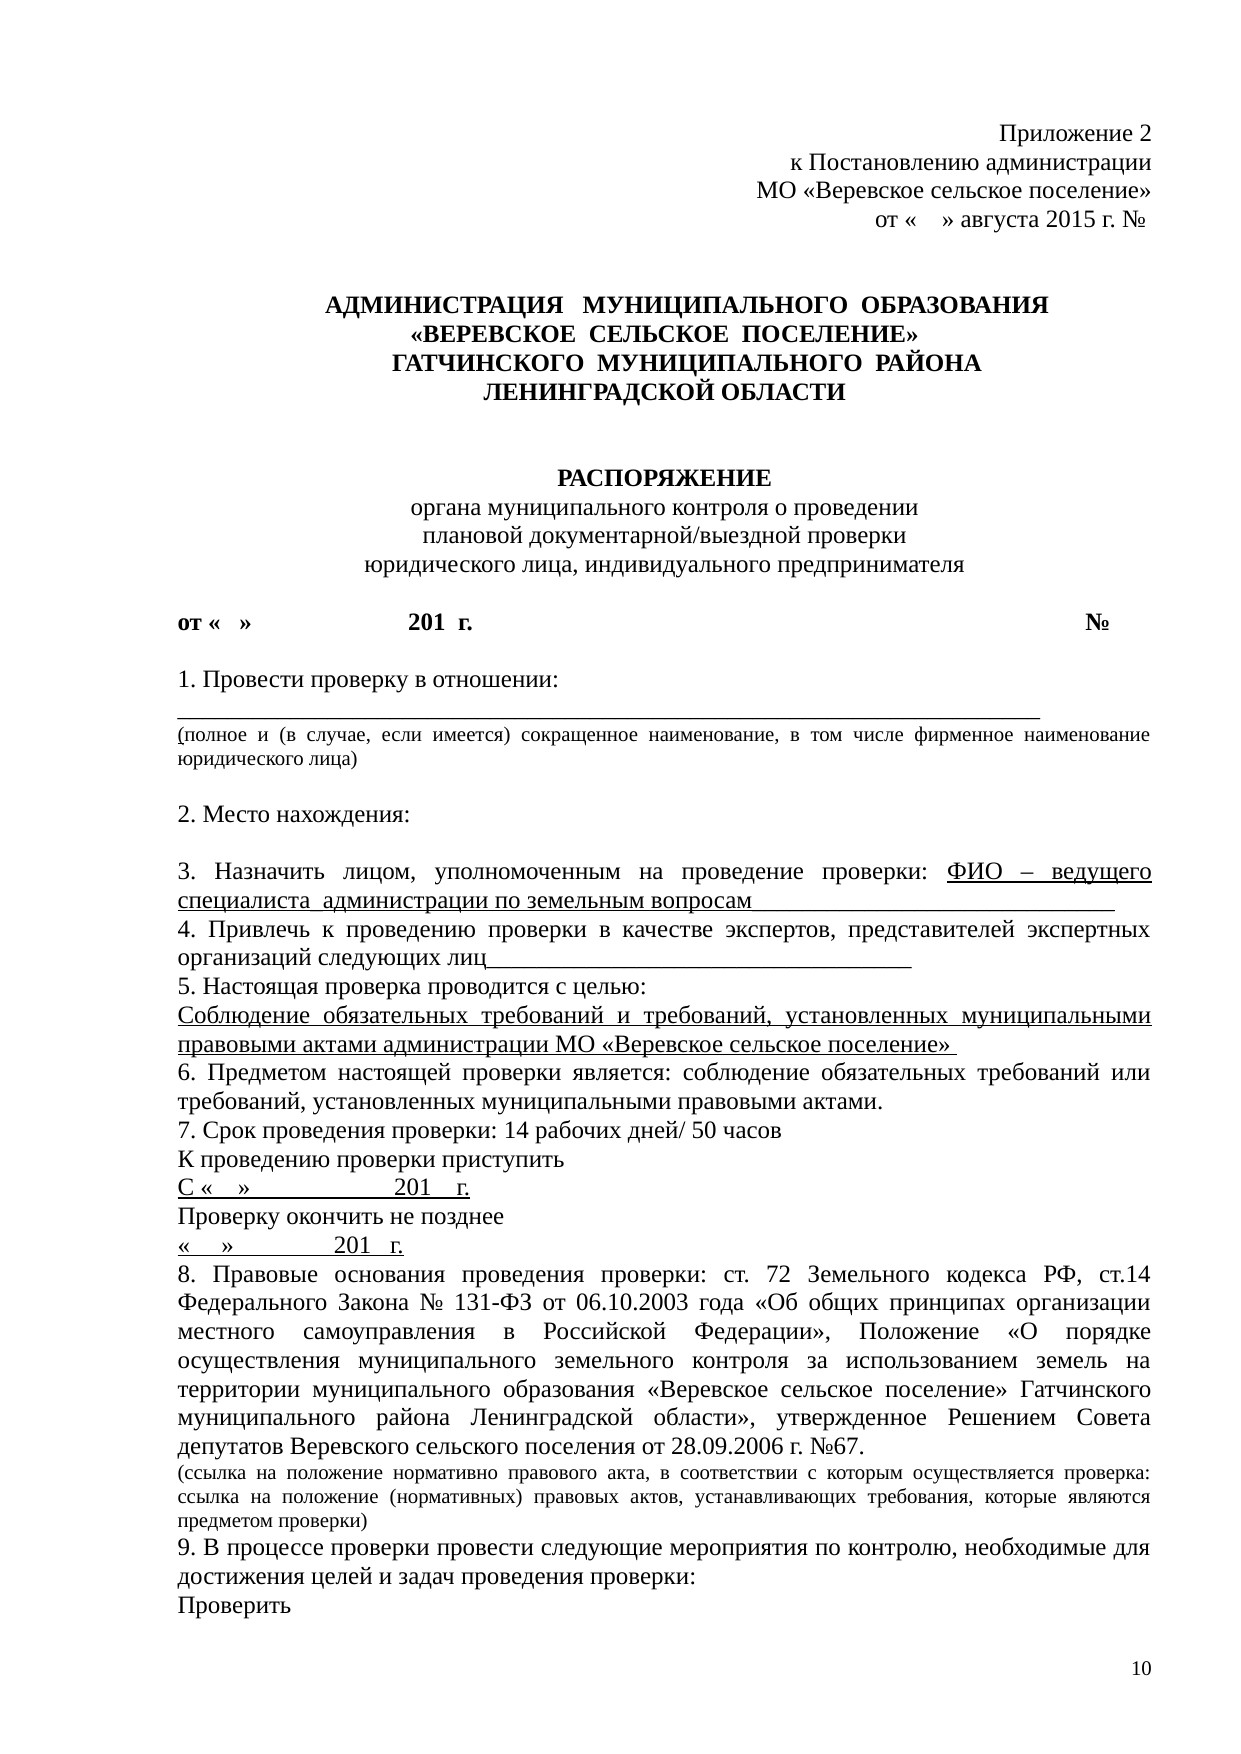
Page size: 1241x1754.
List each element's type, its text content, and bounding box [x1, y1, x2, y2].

text 5. Настоящая проверка проводится с целью: [177, 971, 1152, 1000]
text «ВЕРЕВСКОЕ СЕЛЬСКОЕ ПОСЕЛЕНИЕ» [177, 319, 1152, 348]
subtitle ГАТЧИНСКОГО МУНИЦИПАЛЬНОГО РАЙОНА [177, 348, 1152, 377]
text 6. Предметом настоящей проверки является: соблюдение обязательных требований или требований, установленных муниципальными правовыми актами. [177, 1057, 1152, 1115]
text РАСПОРЯЖЕНИЕ [177, 463, 1152, 492]
text С « » 201 г. [177, 1172, 1152, 1201]
text 3. Назначить лицом, уполномоченным на проведение проверки: ФИО – ведущего специалиста_администрации по земельным вопросам_____________________________ [177, 856, 1152, 914]
text _____________________________________________________________________ [177, 693, 1152, 722]
text Проверить [177, 1590, 1152, 1618]
text 8. Правовые основания проведения проверки: ст. 72 Земельного кодекса РФ, ст.14 Федерального Закона № 131-ФЗ от 06.10.2003 года «Об общих принципах организации местного самоуправления в Российской Федерации», Положение «О порядке осуществления муниципального земельного контроля за использованием земель на территории муниципального образования «Веревское сельское поселение» Гатчинского муниципального района Ленинградской области», утвержденное Решением Совета депутатов Веревского сельского поселения от 28.09.2006 г. №67. [177, 1259, 1152, 1460]
subtitle АДМИНИСТРАЦИЯ МУНИЦИПАЛЬНОГО ОБРАЗОВАНИЯ [177, 291, 1152, 319]
text « » 201 г. [177, 1230, 1152, 1259]
text Соблюдение обязательных требований и требований, установленных муниципальными правовыми актами администрации МО «Веревское сельское поселение» [177, 1026, 1152, 1057]
text (полное и (в случае, если имеется) сокращенное наименование, в том числе фирменное наименование юридического лица) [177, 722, 1152, 770]
text К проведению проверки приступить [177, 1144, 1152, 1172]
text 2. Место нахождения: [177, 799, 1152, 827]
text к Постановлению администрации [472, 147, 1152, 176]
text МО «Веревское сельское поселение» [620, 176, 1152, 204]
text (ссылка на положение нормативно правового акта, в соответствии с которым осуществляется проверка: ссылка на положение (нормативных) правовых актов, устанавливающих требования, которые являются предметом проверки) [177, 1460, 1152, 1532]
text юридического лица, индивидуального предпринимателя [177, 549, 1152, 578]
text 1. Провести проверку в отношении: [177, 664, 1152, 693]
text 7. Срок проведения проверки: 14 рабочих дней/ 50 часов [177, 1115, 1152, 1144]
text Проверку окончить не позднее [177, 1201, 1152, 1230]
text Соблюдение обязательных требований и требований, установленных муниципальными правовыми актами администрации МО «Веревское сельское поселение» [177, 1000, 1152, 1025]
text от « » августа 2015 г. № [693, 204, 1152, 233]
text плановой документарной/выездной проверки [177, 521, 1152, 549]
text органа муниципального контроля о проведении [177, 492, 1152, 521]
text 9. В процессе проверки провести следующие мероприятия по контролю, необходимые для достижения целей и задач проведения проверки: [177, 1532, 1152, 1590]
text ЛЕНИНГРАДСКОЙ ОБЛАСТИ [177, 377, 1152, 406]
text 4. Привлечь к проведению проверки в качестве экспертов, представителей экспертных организаций следующих лиц__________________________________ [177, 914, 1152, 971]
text от « » 201 г. № [177, 607, 1152, 636]
text Приложение 2 [546, 118, 1152, 147]
